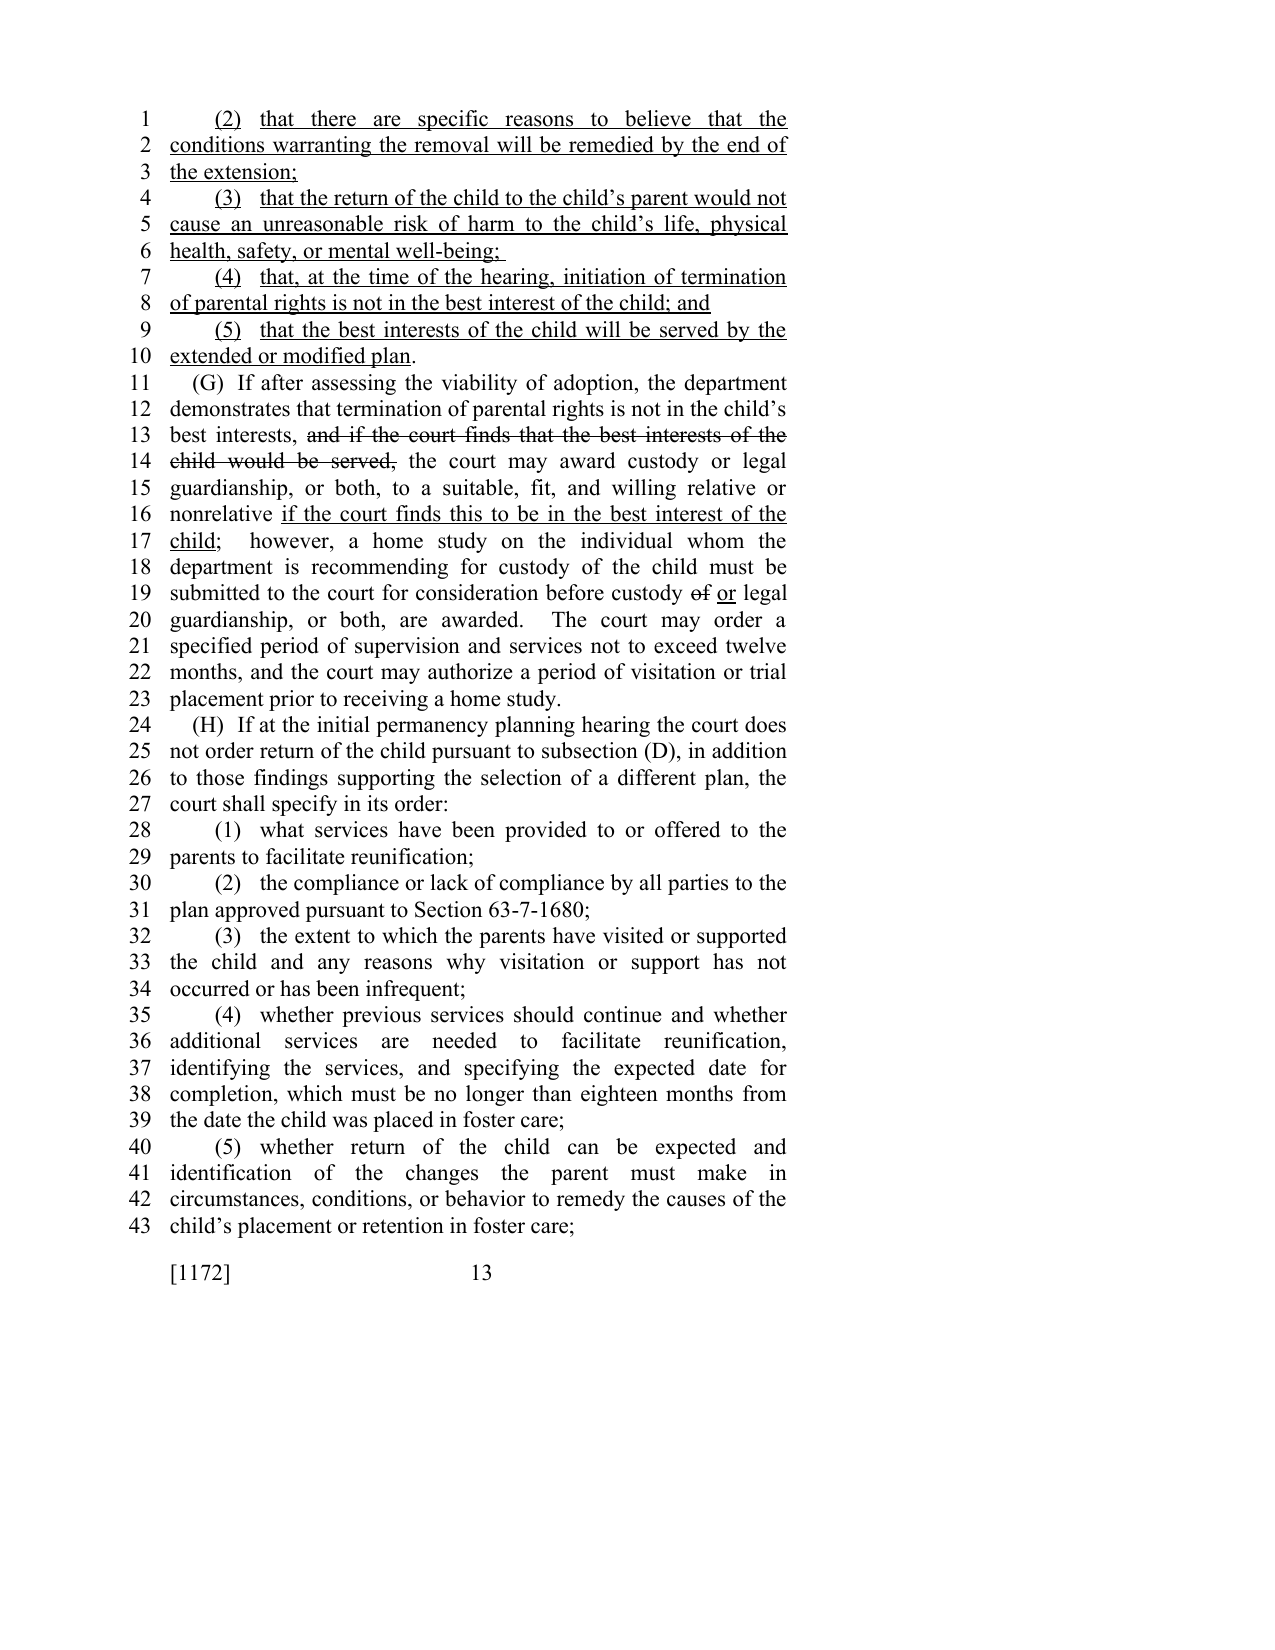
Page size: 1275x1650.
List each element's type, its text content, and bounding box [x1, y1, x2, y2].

text (4) whether previous services should continue and whether additional services are needed to facilitate reunification, identifying the services, and specifying the expected date for completion, which must be no longer than eighteen months from the date the child was placed in foster care; [169, 1001, 787, 1133]
text (3) that the return of the child to the child’s parent would not cause an unreasonable risk of harm to the child’s life, physical health, safety, or mental well-being; [169, 184, 787, 233]
text (H) If at the initial permanency planning hearing the court does not order return of the child pursuant to subsection (D), in addition to those findings supporting the selection of a different plan, the court shall specify in its order: [169, 711, 787, 817]
text (G) If after assessing the viability of adoption, the department demonstrates that termination of parental rights is not in the child’s best interests, and if the court finds that the best interests of the child would be served, the court may award custody or legal guardianship, or both, to a suitable, fit, and willing relative or nonrelative if the court finds this to be in the best interest of the child; however, a home study on the individual whom the department is recommending for custody of the child must be submitted to the court for consideration before custody of or legal guardianship, or both, are awarded. The court may order a specified period of supervision and services not to exceed twelve months, and the court may authorize a period of visitation or trial placement prior to receiving a home study. [169, 368, 787, 711]
text (2) that there are specific reasons to believe that the conditions warranting the removal will be remedied by the end of the extension; [169, 155, 787, 184]
text (5) that the best interests of the child will be served by the extended or modified plan. [169, 316, 787, 368]
text (4) that, at the time of the hearing, initiation of termination of parental rights is not in the best interest of the child; and [169, 263, 787, 316]
text (5) whether return of the child can be expected and identification of the changes the parent must make in circumstances, conditions, or behavior to remedy the causes of the child’s placement or retention in foster care; [169, 1133, 787, 1238]
text (2) the compliance or lack of compliance by all parties to the plan approved pursuant to Section 63-7-1680; [169, 869, 787, 922]
text (2) that there are specific reasons to believe that the conditions warranting the removal will be remedied by the end of the extension; [169, 105, 787, 154]
text (3) the extent to which the parents have visited or supported the child and any reasons why visitation or support has not occurred or has been infrequent; [169, 922, 787, 1001]
text (3) that the return of the child to the child’s parent would not cause an unreasonable risk of harm to the child’s life, physical health, safety, or mental well-being; [169, 234, 787, 263]
text (1) what services have been provided to or offered to the parents to facilitate reunification; [169, 817, 787, 869]
